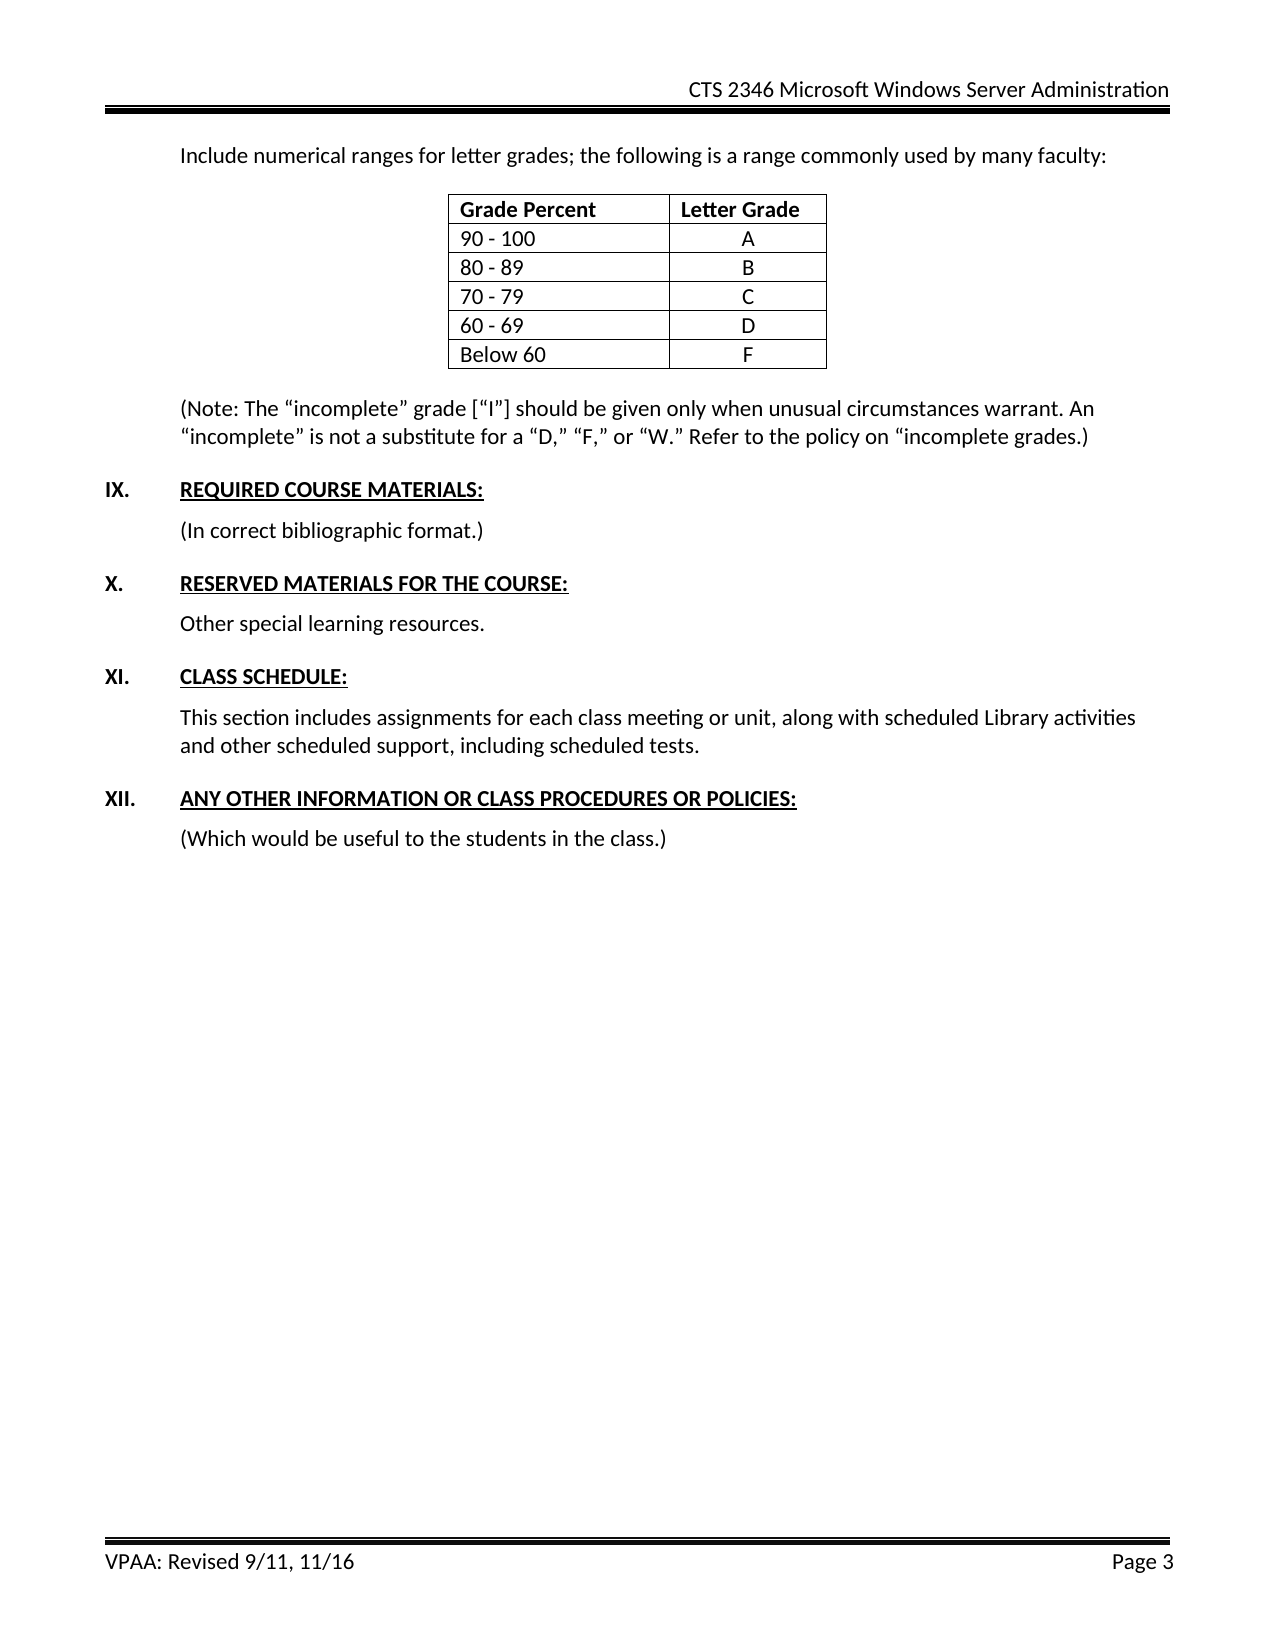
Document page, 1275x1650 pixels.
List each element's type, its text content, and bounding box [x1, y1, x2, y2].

table_cell 60 - 69 [449, 311, 669, 339]
table_cell 90 - 100 [449, 224, 669, 252]
table_cell Below 60 [449, 340, 669, 368]
text (In correct bibliographic format.) [180, 516, 1170, 544]
table_cell 70 - 79 [449, 282, 669, 310]
table_cell D [670, 311, 826, 339]
table_cell C [670, 282, 826, 310]
table_cell B [670, 253, 826, 281]
table_cell A [670, 224, 826, 252]
subtitle RESERVED MATERIALS FOR THE COURSE: [105, 569, 1170, 597]
text (Which would be useful to the students in the class.) [180, 824, 1170, 853]
subtitle ANY OTHER INFORMATION OR CLASS PROCEDURES OR POLICIES: [105, 784, 1170, 812]
subtitle REQUIRED COURSE MATERIALS: [105, 475, 1170, 503]
table_header Letter Grade [670, 195, 826, 223]
table_cell 80 - 89 [449, 253, 669, 281]
text This section includes assignments for each class meeting or unit, along with scheduled Library activities and other scheduled support, including scheduled tests. [180, 703, 1170, 759]
text (Note: The “incomplete” grade [“I”] should be given only when unusual circumstances warrant. An “incomplete” is not a substitute for a “D,” “F,” or “W.” Refer to the policy on “incomplete grades.) [180, 394, 1170, 450]
text Include numerical ranges for letter grades; the following is a range commonly used by many faculty: [180, 141, 1170, 169]
subtitle CLASS SCHEDULE: [105, 662, 1170, 691]
text Other special learning resources. [180, 609, 1170, 637]
table_cell F [670, 340, 826, 368]
table_header Grade Percent [449, 195, 669, 223]
